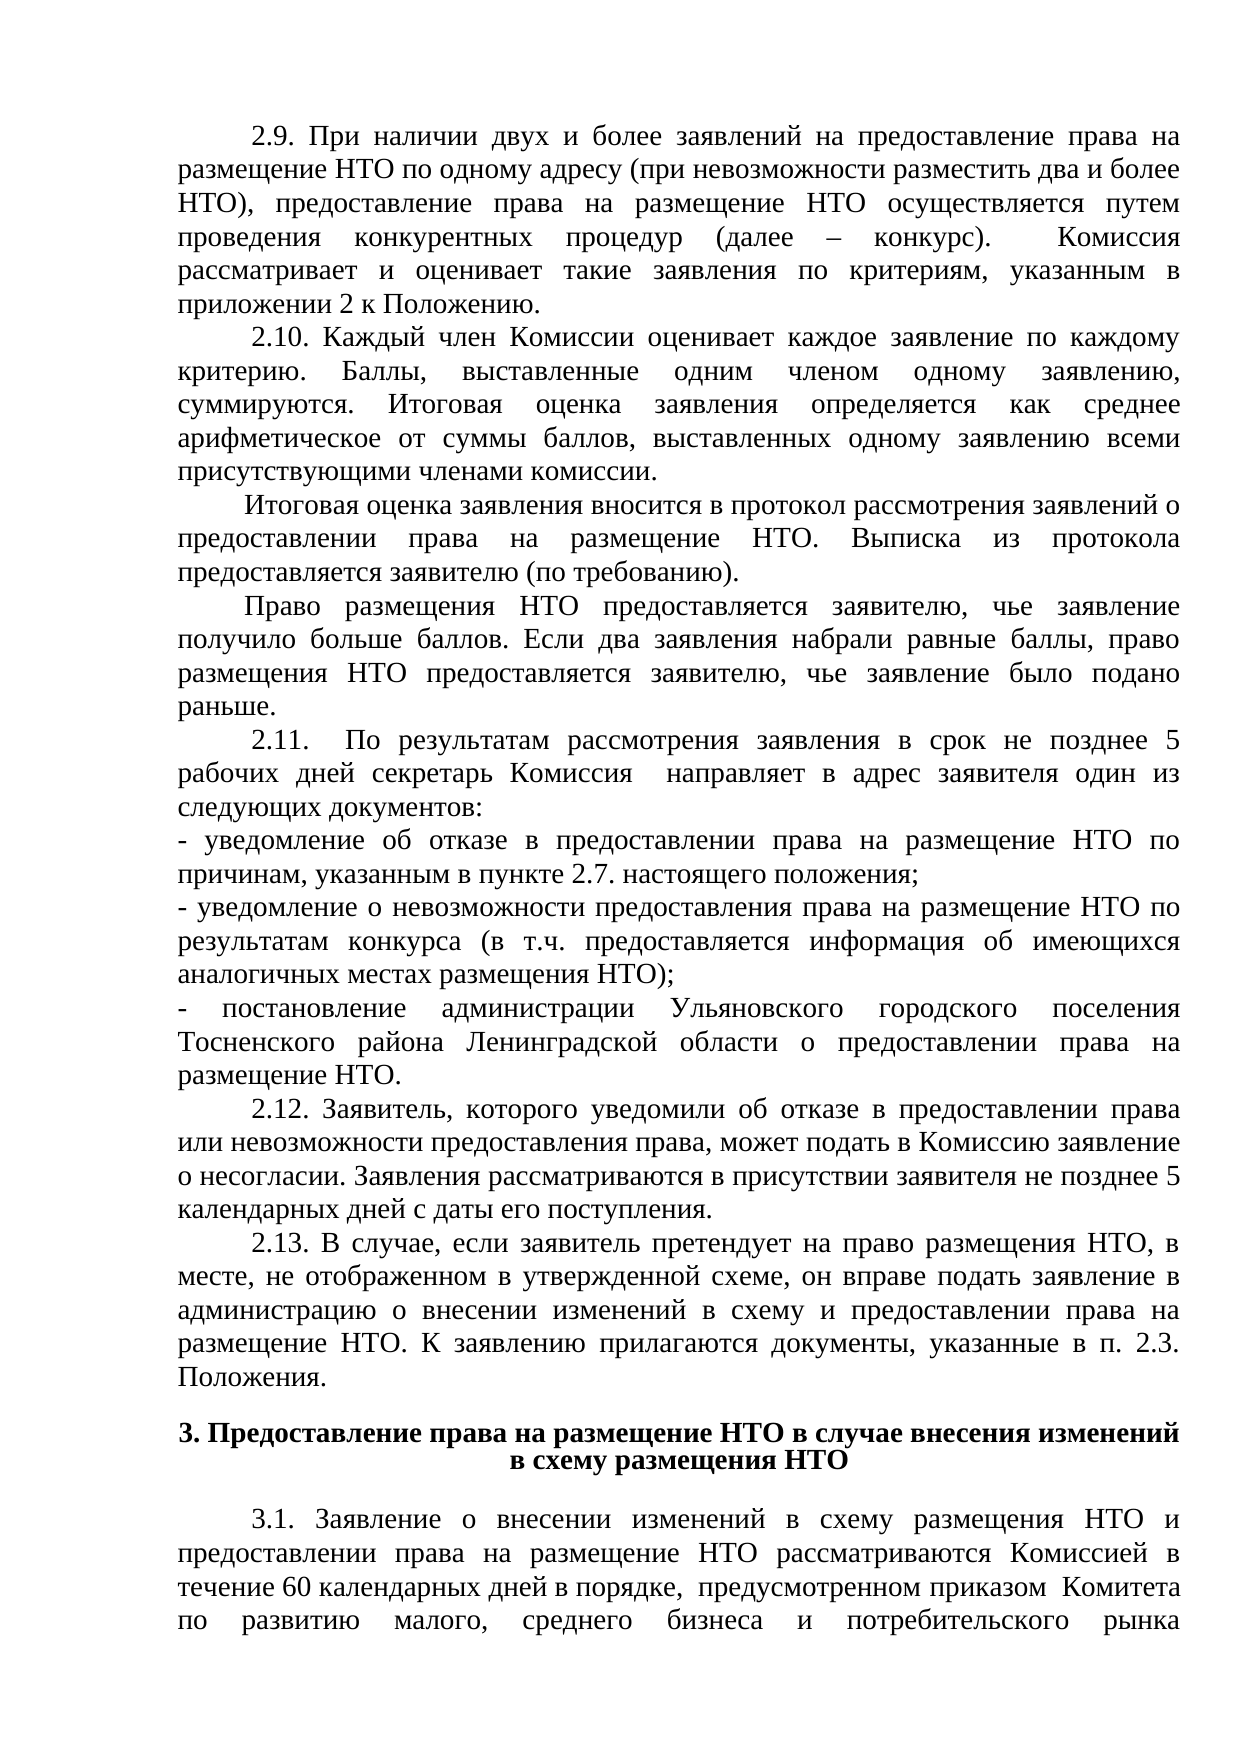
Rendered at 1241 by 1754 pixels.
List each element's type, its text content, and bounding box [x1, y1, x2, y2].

text 3. Предоставление права на размещение НТО в случае внесения изменений в схему размещения НТО [177, 1421, 1181, 1475]
text - уведомление об отказе в предоставлении права на размещение НТО по причинам, указанным в пункте 2.7. настоящего положения; [177, 822, 1181, 889]
text 2.10. Каждый член Комиссии оценивает каждое заявление по каждому критерию. Баллы, выставленные одним членом одному заявлению, суммируются. Итоговая оценка заявления определяется как среднее арифметическое от суммы баллов, выставленных одному заявлению всеми присутствующими членами комиссии. [177, 319, 1181, 487]
text 2.11. По результатам рассмотрения заявления в срок не позднее 5 рабочих дней секретарь Комиссия направляет в адрес заявителя один из следующих документов: [177, 722, 1181, 822]
text 2.12. Заявитель, которого уведомили об отказе в предоставлении права или невозможности предоставления права, может подать в Комиссию заявление о несогласии. Заявления рассматриваются в присутствии заявителя не позднее 5 календарных дней с даты его поступления. [177, 1091, 1181, 1225]
text Итоговая оценка заявления вносится в протокол рассмотрения заявлений о предоставлении права на размещение НТО. Выписка из протокола предоставляется заявителю (по требованию). [177, 487, 1181, 588]
text - постановление администрации Ульяновского городского поселения Тосненского района Ленинградской области о предоставлении права на размещение НТО. [177, 990, 1181, 1091]
text Право размещения НТО предоставляется заявителю, чье заявление получило больше баллов. Если два заявления набрали равные баллы, право размещения НТО предоставляется заявителю, чье заявление было подано раньше. [177, 588, 1181, 722]
text 2.13. В случае, если заявитель претендует на право размещения НТО, в месте, не отображенном в утвержденной схеме, он вправе подать заявление в администрацию о внесении изменений в схему и предоставлении права на размещение НТО. К заявлению прилагаются документы, указанные в п. 2.3. Положения. [177, 1225, 1181, 1393]
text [177, 1502, 1181, 1636]
text 2.9. При наличии двух и более заявлений на предоставление права на размещение НТО по одному адресу (при невозможности разместить два и более НТО), предоставление права на размещение НТО осуществляется путем проведения конкурентных процедур (далее – конкурс). Комиссия рассматривает и оценивает такие заявления по критериям, указанным в приложении 2 к Положению. [177, 118, 1181, 319]
text - уведомление о невозможности предоставления права на размещение НТО по результатам конкурса (в т.ч. предоставляется информация об имеющихся аналогичных местах размещения НТО); [177, 889, 1181, 990]
